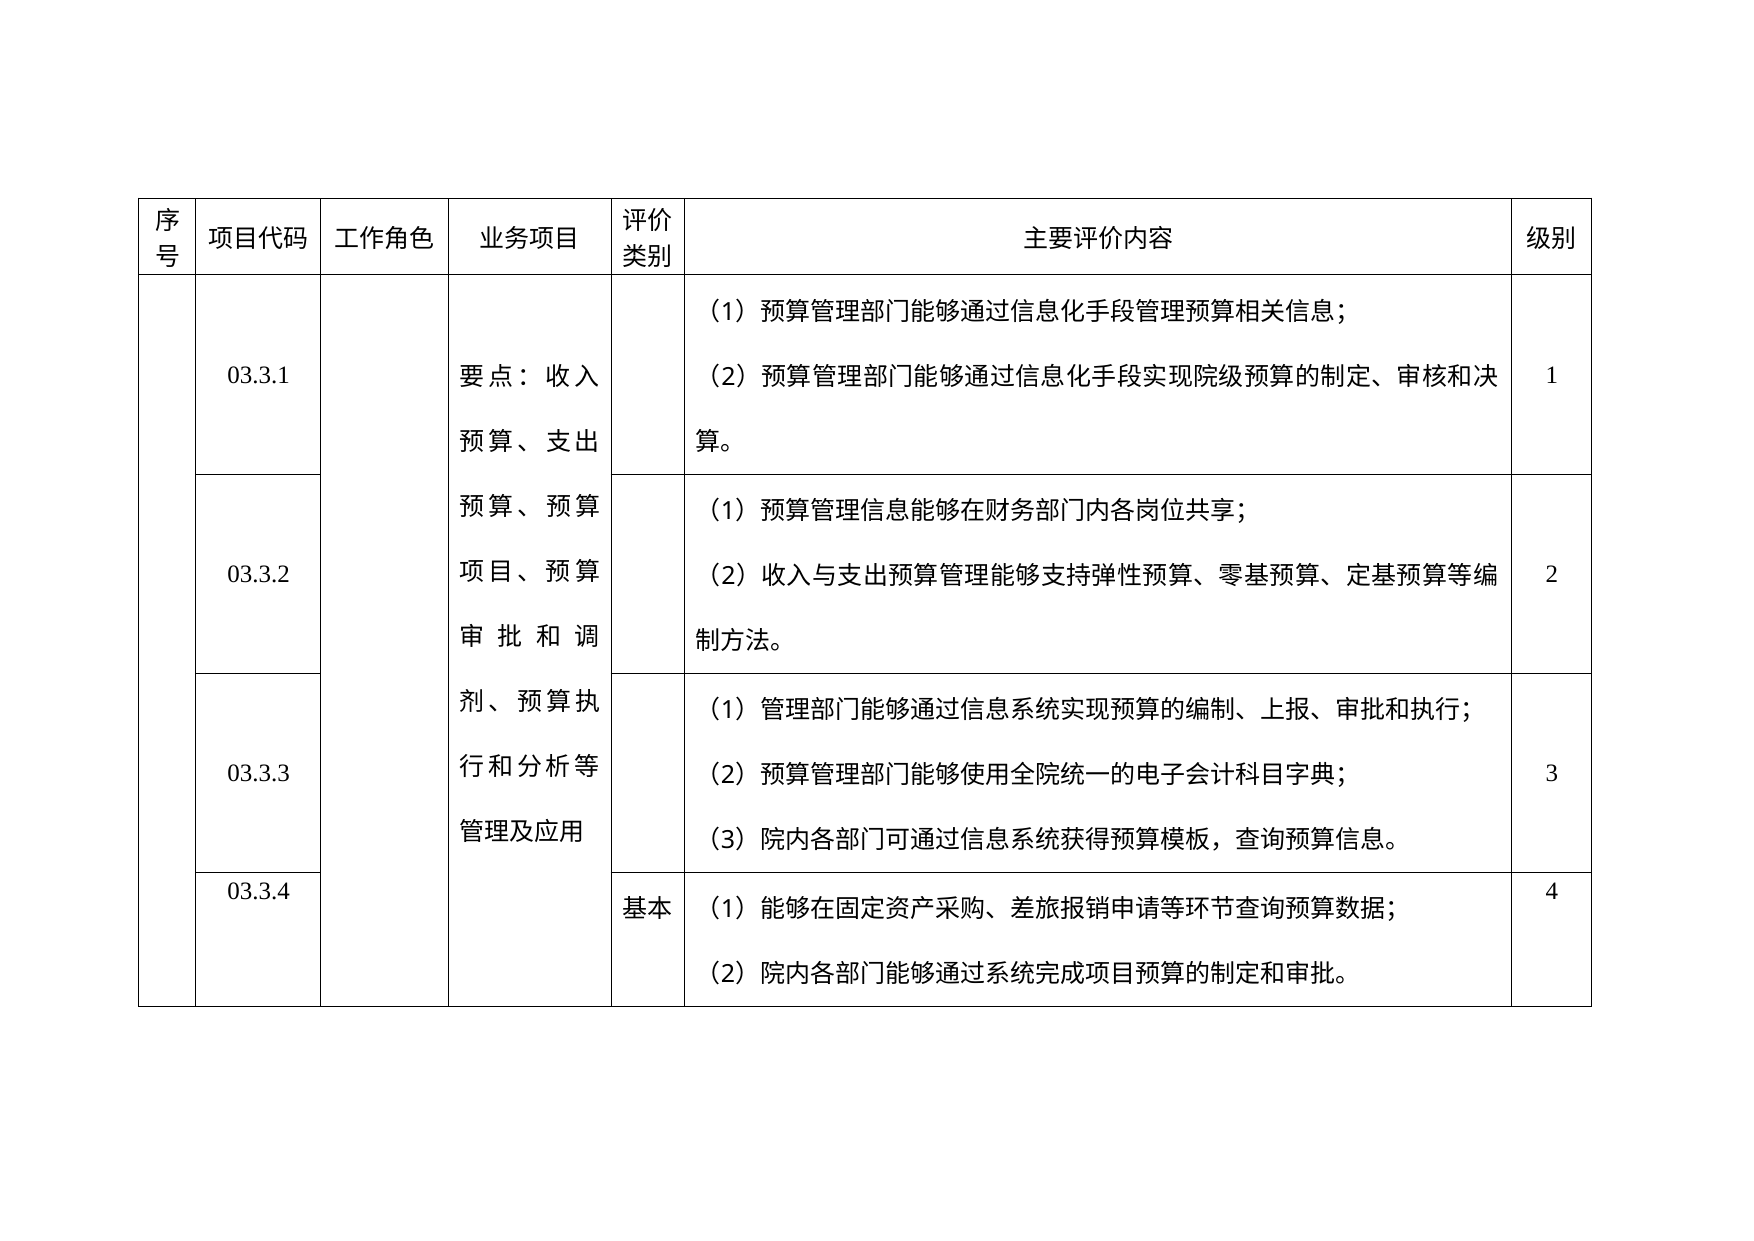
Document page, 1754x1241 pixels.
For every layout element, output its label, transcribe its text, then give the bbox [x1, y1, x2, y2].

table_cell 4 [1512, 873, 1591, 1006]
table_cell （1）预算管理部门能够通过信息化手段管理预算相关信息； （2）预算管理部门能够通过信息化手段实现院级预算的制定、审核和决算。 [685, 275, 1511, 473]
table_cell 基本 [612, 873, 684, 1006]
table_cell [449, 275, 611, 1006]
table_cell 03.3.2 [196, 475, 320, 673]
table_header 项目代码 [196, 199, 320, 274]
table_cell 能够在固定资产采购、差旅报销申请等环节查询预算数据； 院内各部门能够通过系统完成项目预算的制定和审批。 [685, 873, 1511, 1006]
table_cell 2 [1512, 475, 1591, 673]
table_cell 03.3.3 [196, 674, 320, 872]
table_header 业务项目 [449, 199, 611, 274]
table_cell [612, 475, 684, 673]
table_cell 11 [139, 275, 195, 1006]
table_cell [612, 674, 684, 872]
table_header 级别 [1512, 199, 1591, 274]
table_cell 3 [1512, 674, 1591, 872]
table_header 工作角色 [321, 199, 448, 274]
table_cell 03.3.4 [196, 873, 320, 1006]
table_cell 管理部门能够通过信息系统实现预算的编制、上报、审批和执行； 预算管理部门能够使用全院统一的电子会计科目字典； 院内各部门可通过信息系统获得预算模板，查询预算信息。 [685, 674, 1511, 872]
table_cell [612, 275, 684, 473]
table_cell 1 [1512, 275, 1591, 473]
table_header 序号 [139, 199, 195, 274]
table_header 主要评价内容 [685, 199, 1511, 274]
table_header 评价类别 [612, 199, 684, 274]
table_cell 03.3.1 [196, 275, 320, 473]
table_cell （1）预算管理信息能够在财务部门内各岗位共享； （2）收入与支出预算管理能够支持弹性预算、零基预算、定基预算等编制方法。 [685, 475, 1511, 673]
